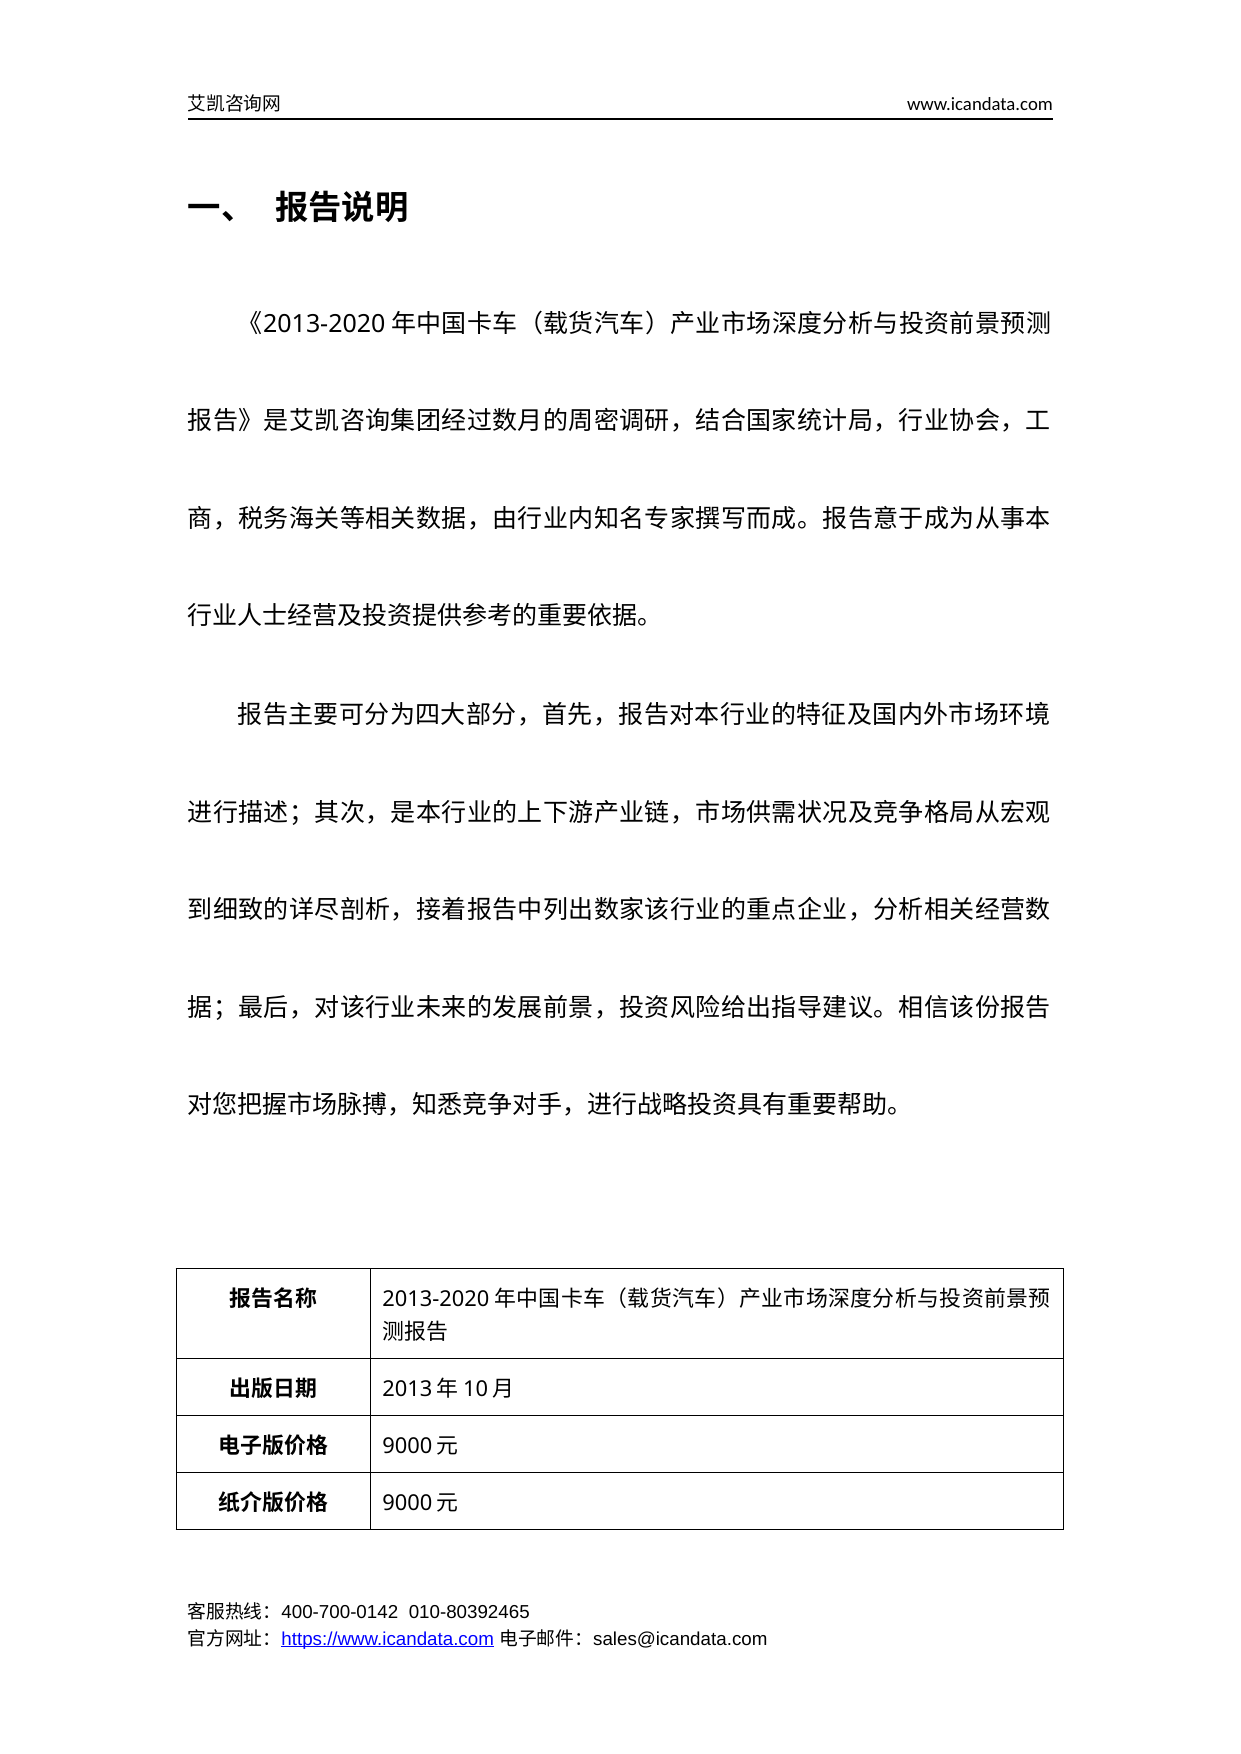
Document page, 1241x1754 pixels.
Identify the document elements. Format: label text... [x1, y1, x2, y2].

text 报告主要可分为四大部分，首先，报告对本行业的特征及国内外市场环境进行描述；其次，是本行业的上下游产业链，市场供需状况及竞争格局从宏观到细致的详尽剖析，接着报告中列出数家该行业的重点企业，分析相关经营数据；最后，对该行业未来的发展前景，投资风险给出指导建议。相信该份报告对您把握市场脉搏，知悉竞争对手，进行战略投资具有重要帮助。 [187, 681, 1053, 1136]
table_header 报告名称 [177, 1269, 370, 1358]
subtitle 报告说明 [187, 172, 1053, 237]
table_cell 电子版价格 [177, 1416, 370, 1472]
table_cell 2013年10月 [371, 1359, 1063, 1415]
table_header 2013-2020年中国卡车（载货汽车）产业市场深度分析与投资前景预测报告 [371, 1269, 1063, 1358]
table_cell 9000元 [371, 1473, 1063, 1529]
table_cell 出版日期 [177, 1359, 370, 1415]
text 《2013-2020年中国卡车（载货汽车）产业市场深度分析与投资前景预测报告》是艾凯咨询集团经过数月的周密调研，结合国家统计局，行业协会，工商，税务海关等相关数据，由行业内知名专家撰写而成。报告意于成为从事本行业人士经营及投资提供参考的重要依据。 [187, 289, 1053, 646]
table_cell 9000元 [371, 1416, 1063, 1472]
table_cell 纸介版价格 [177, 1473, 370, 1529]
